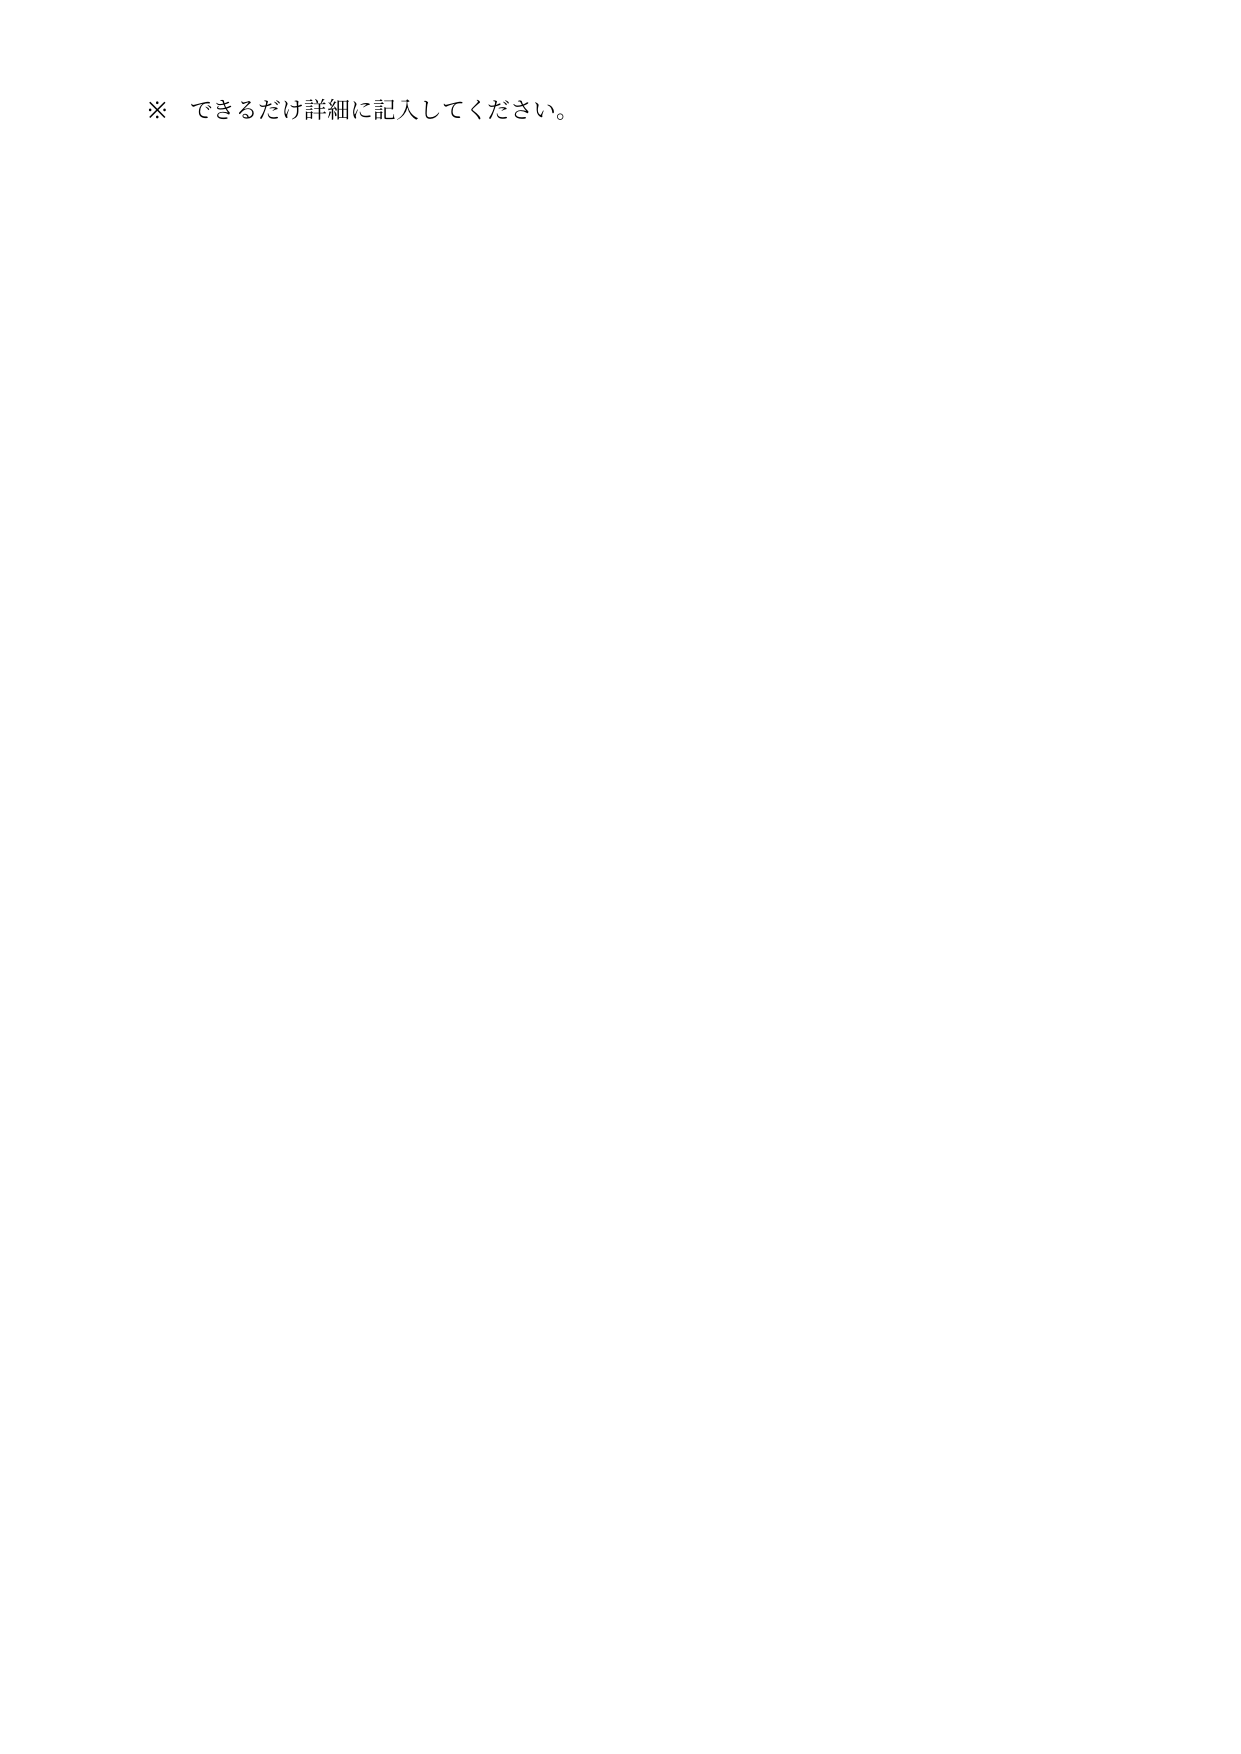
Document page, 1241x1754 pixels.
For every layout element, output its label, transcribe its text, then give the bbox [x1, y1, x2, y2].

text ※ できるだけ詳細に記入してください。 [148, 89, 1092, 127]
